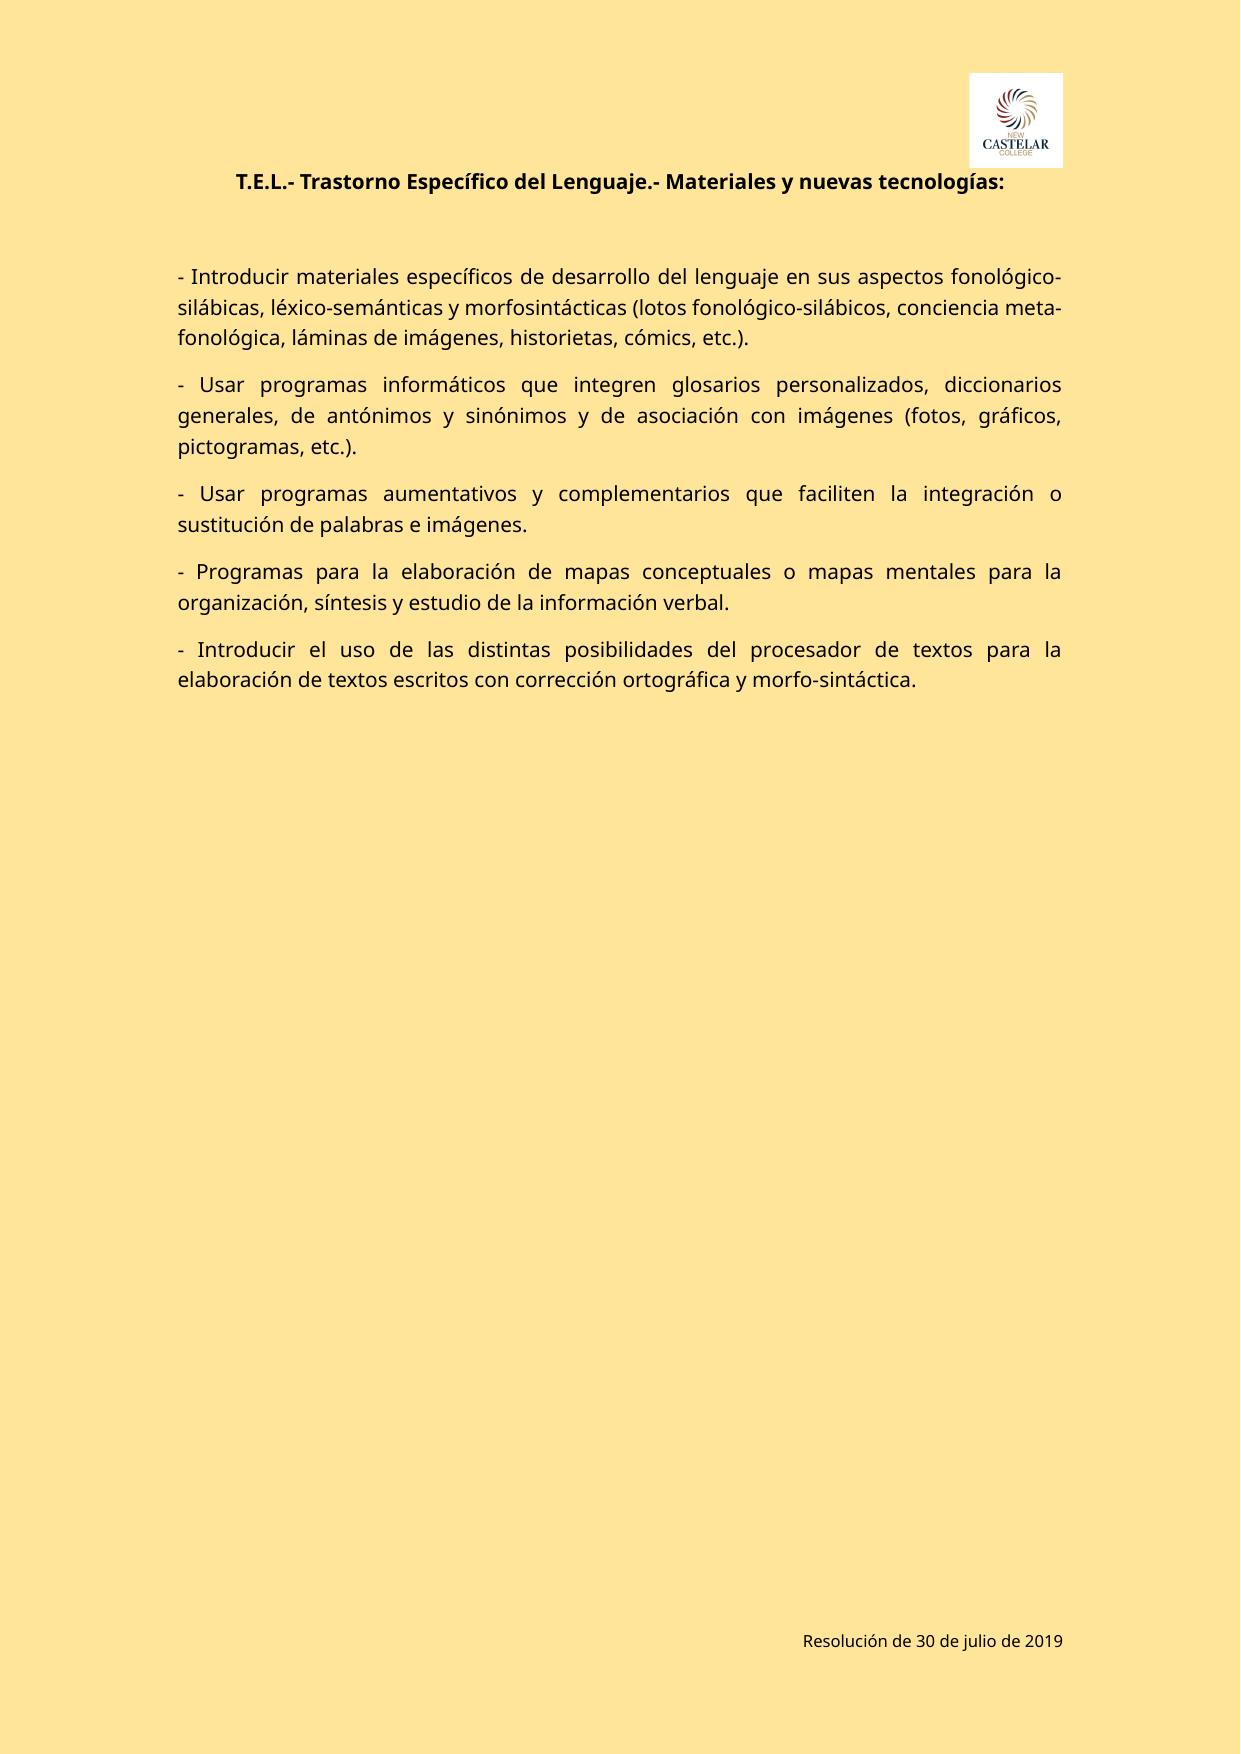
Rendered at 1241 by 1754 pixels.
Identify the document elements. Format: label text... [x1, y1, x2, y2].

text - Usar programas aumentativos y complementarios que faciliten la integración o sustitución de palabras e imágenes. [177, 479, 1063, 538]
picture [969, 73, 1064, 168]
text - Introducir materiales específicos de desarrollo del lenguaje en sus aspectos fonológico-silábicas, léxico-semánticas y morfosintácticas (lotos fonológico-silábicos, conciencia meta-fonológica, láminas de imágenes, historietas, cómics, etc.). [177, 262, 1063, 352]
text T.E.L.- Trastorno Específico del Lenguaje.- Materiales y nuevas tecnologías: [177, 167, 1063, 196]
text - Programas para la elaboración de mapas conceptuales o mapas mentales para la organización, síntesis y estudio de la información verbal. [177, 557, 1063, 616]
text - Usar programas informáticos que integren glosarios personalizados, diccionarios generales, de antónimos y sinónimos y de asociación con imágenes (fotos, gráficos, pictogramas, etc.). [177, 371, 1063, 460]
text - Introducir el uso de las distintas posibilidades del procesador de textos para la elaboración de textos escritos con corrección ortográfica y morfo-sintáctica. [177, 635, 1063, 694]
